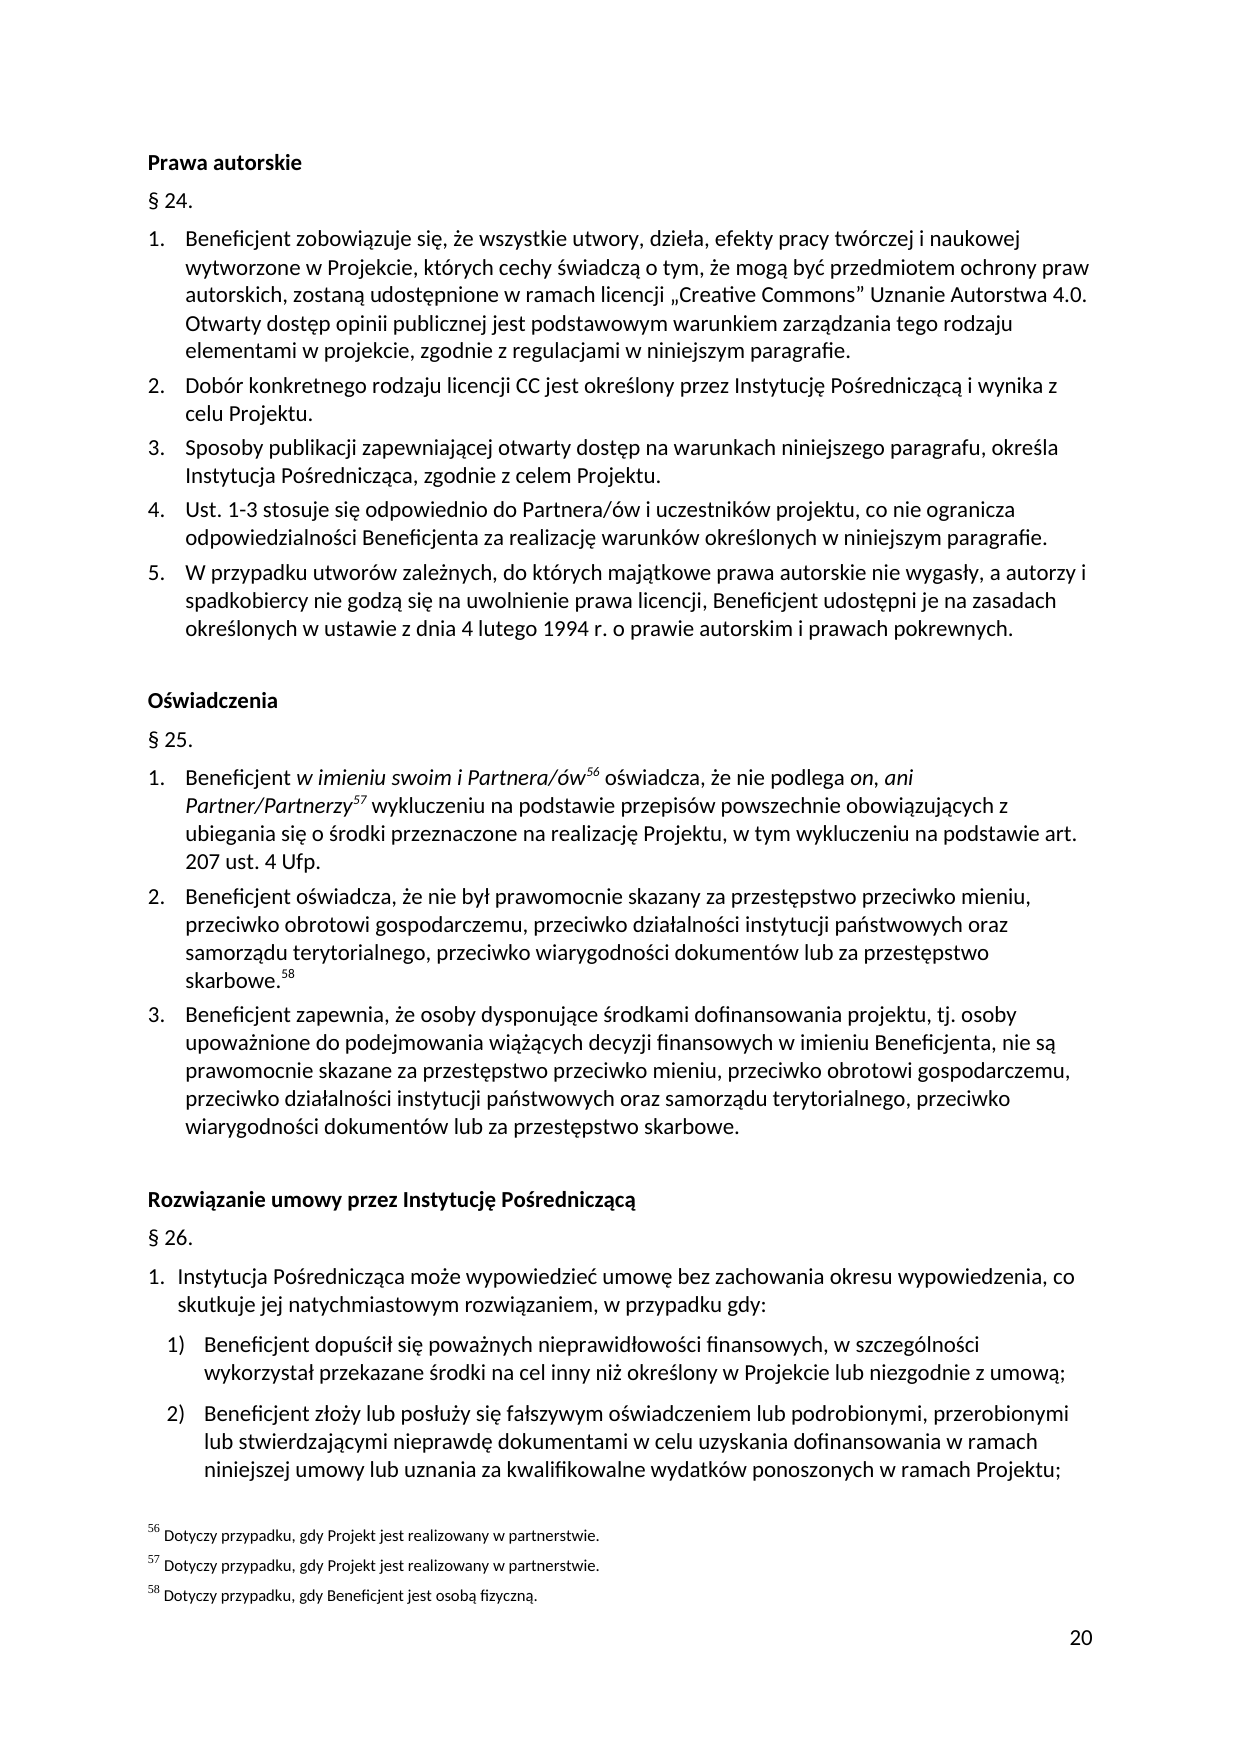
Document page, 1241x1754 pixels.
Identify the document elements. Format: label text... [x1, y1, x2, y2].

list Sposoby publikacji zapewniającej otwarty dostęp na warunkach niniejszego paragrafu, określa Instytucja Pośrednicząca, zgodnie z celem Projektu. [148, 433, 1092, 489]
list Beneficjent dopuścił się poważnych nieprawidłowości finansowych, w szczególności wykorzystał przekazane środki na cel inny niż określony w Projekcie lub niezgodnie z umową; [166, 1330, 1092, 1386]
text § 26. [148, 1223, 1092, 1251]
text Prawa autorskie [148, 148, 1092, 176]
list Beneficjent złoży lub posłuży się fałszywym oświadczeniem lub podrobionymi, przerobionymi lub stwierdzającymi nieprawdę dokumentami w celu uzyskania dofinansowania w ramach niniejszej umowy lub uznania za kwalifikowalne wydatków ponoszonych w ramach Projektu; [166, 1399, 1092, 1483]
list W przypadku utworów zależnych, do których majątkowe prawa autorskie nie wygasły, a autorzy i spadkobiercy nie godzą się na uwolnienie prawa licencji, Beneficjent udostępni je na zasadach określonych w ustawie z dnia 4 lutego 1994 r. o prawie autorskim i prawach pokrewnych. [148, 558, 1092, 642]
list Beneficjent oświadcza, że nie był prawomocnie skazany za przestępstwo przeciwko mieniu, przeciwko obrotowi gospodarczemu, przeciwko działalności instytucji państwowych oraz samorządu terytorialnego, przeciwko wiarygodności dokumentów lub za przestępstwo skarbowe. [148, 882, 1092, 994]
list Instytucja Pośrednicząca może wypowiedzieć umowę bez zachowania okresu wypowiedzenia, co skutkuje jej natychmiastowym rozwiązaniem, w przypadku gdy: [148, 1262, 1092, 1318]
text § 24. [148, 186, 1092, 214]
text Rozwiązanie umowy przez Instytucję Pośredniczącą [148, 1185, 1092, 1213]
text § 25. [148, 725, 1092, 753]
list Ust. 1-3 stosuje się odpowiednio do Partnera/ów i uczestników projektu, co nie ogranicza odpowiedzialności Beneficjenta za realizację warunków określonych w niniejszym paragrafie. [148, 496, 1092, 552]
list Dobór konkretnego rodzaju licencji CC jest określony przez Instytucję Pośredniczącą i wynika z celu Projektu. [148, 371, 1092, 427]
list Beneficjent zobowiązuje się, że wszystkie utwory, dzieła, efekty pracy twórczej i naukowej wytworzone w Projekcie, których cechy świadczą o tym, że mogą być przedmiotem ochrony praw autorskich, zostaną udostępnione w ramach licencji „Creative Commons” Uznanie Autorstwa 4.0. Otwarty dostęp opinii publicznej jest podstawowym warunkiem zarządzania tego rodzaju elementami w projekcie, zgodnie z regulacjami w niniejszym paragrafie. [148, 224, 1092, 365]
text Oświadczenia [148, 687, 1092, 714]
list Beneficjent zapewnia, że osoby dysponujące środkami dofinansowania projektu, tj. osoby upoważnione do podejmowania wiążących decyzji finansowych w imieniu Beneficjenta, nie są prawomocnie skazane za przestępstwo przeciwko mieniu, przeciwko obrotowi gospodarczemu, przeciwko działalności instytucji państwowych oraz samorządu terytorialnego, przeciwko wiarygodności dokumentów lub za przestępstwo skarbowe. [148, 1000, 1092, 1140]
list Beneficjent w imieniu swoim i Partnera/ów oświadcza, że nie podlega on, ani Partner/Partnerzy wykluczeniu na podstawie przepisów powszechnie obowiązujących z ubiegania się o środki przeznaczone na realizację Projektu, w tym wykluczeniu na podstawie art. 207 ust. 4 Ufp. [148, 763, 1092, 876]
